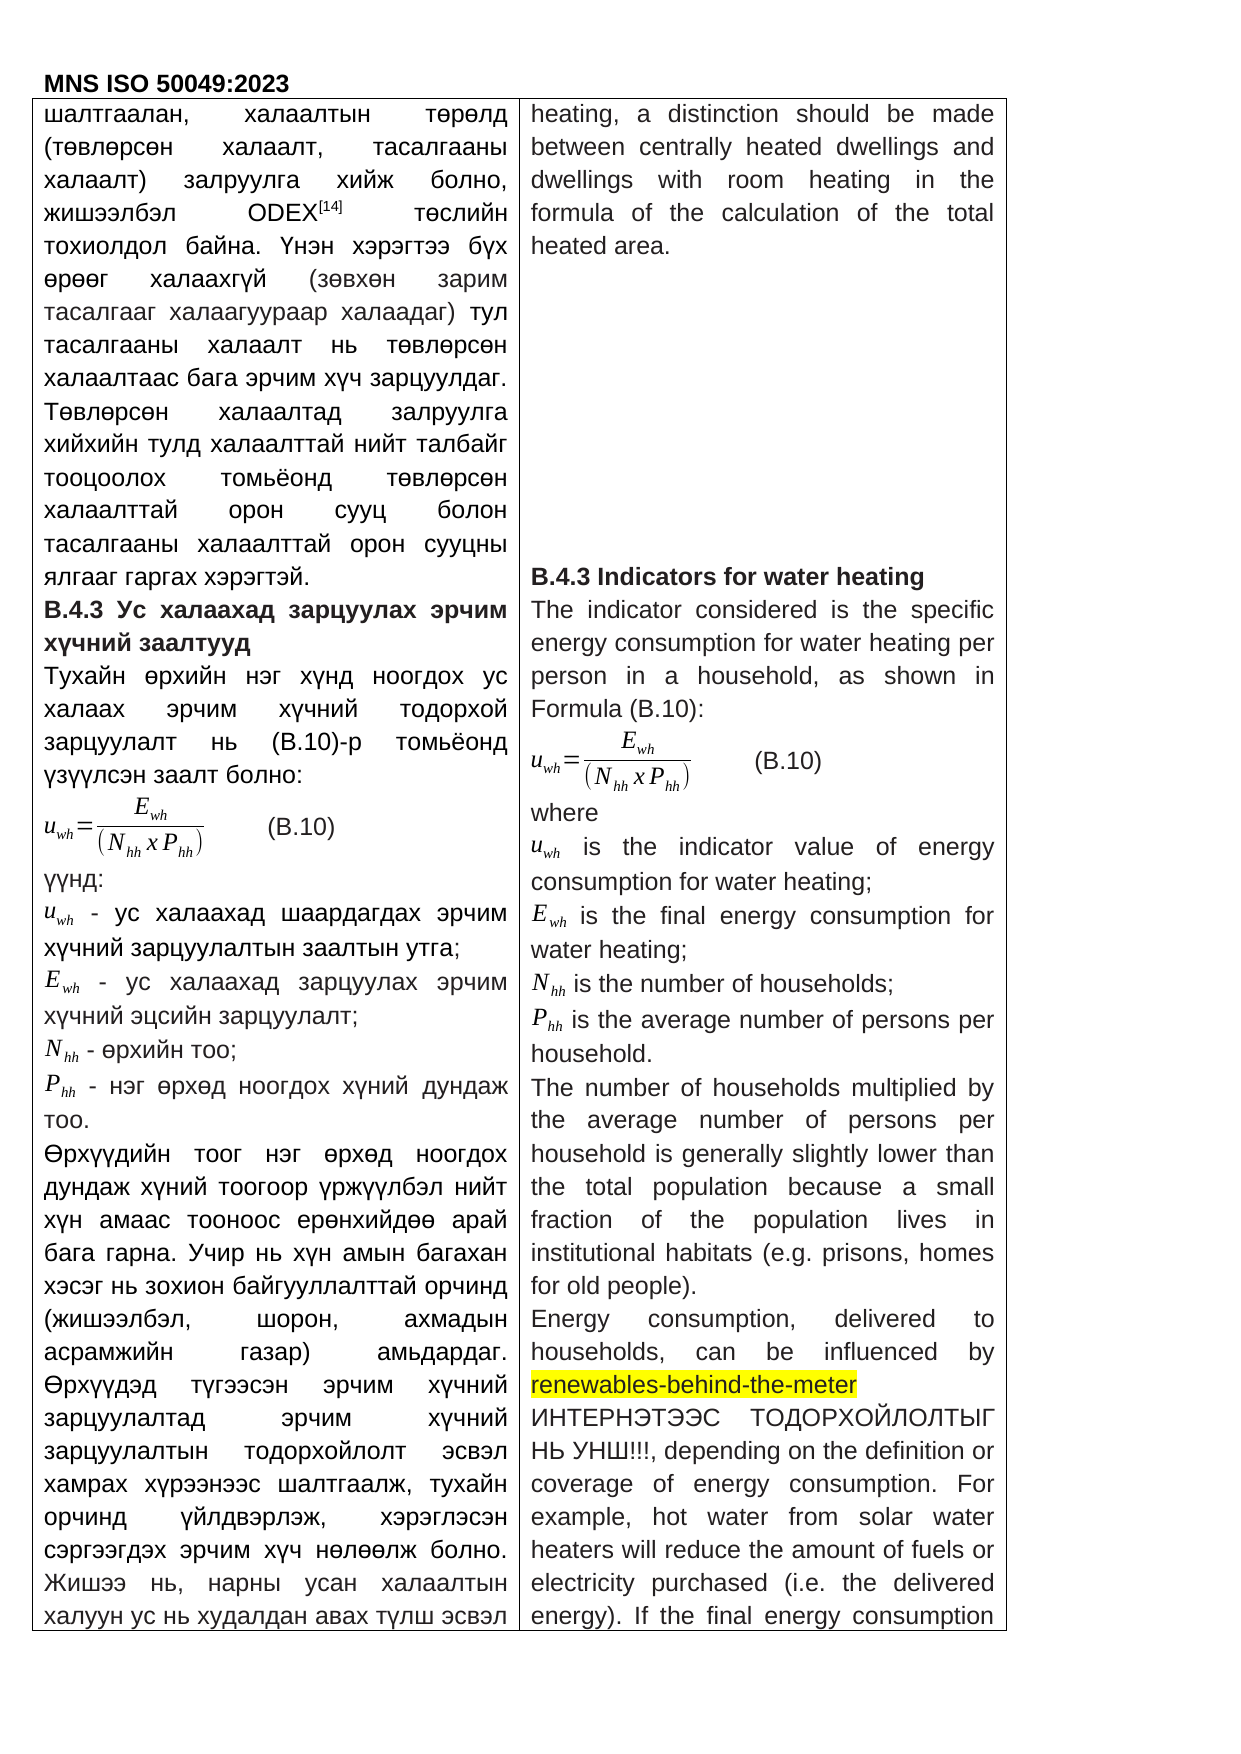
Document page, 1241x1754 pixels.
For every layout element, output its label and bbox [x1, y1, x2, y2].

table_header [520, 99, 1006, 1629]
table_header [33, 99, 519, 1629]
